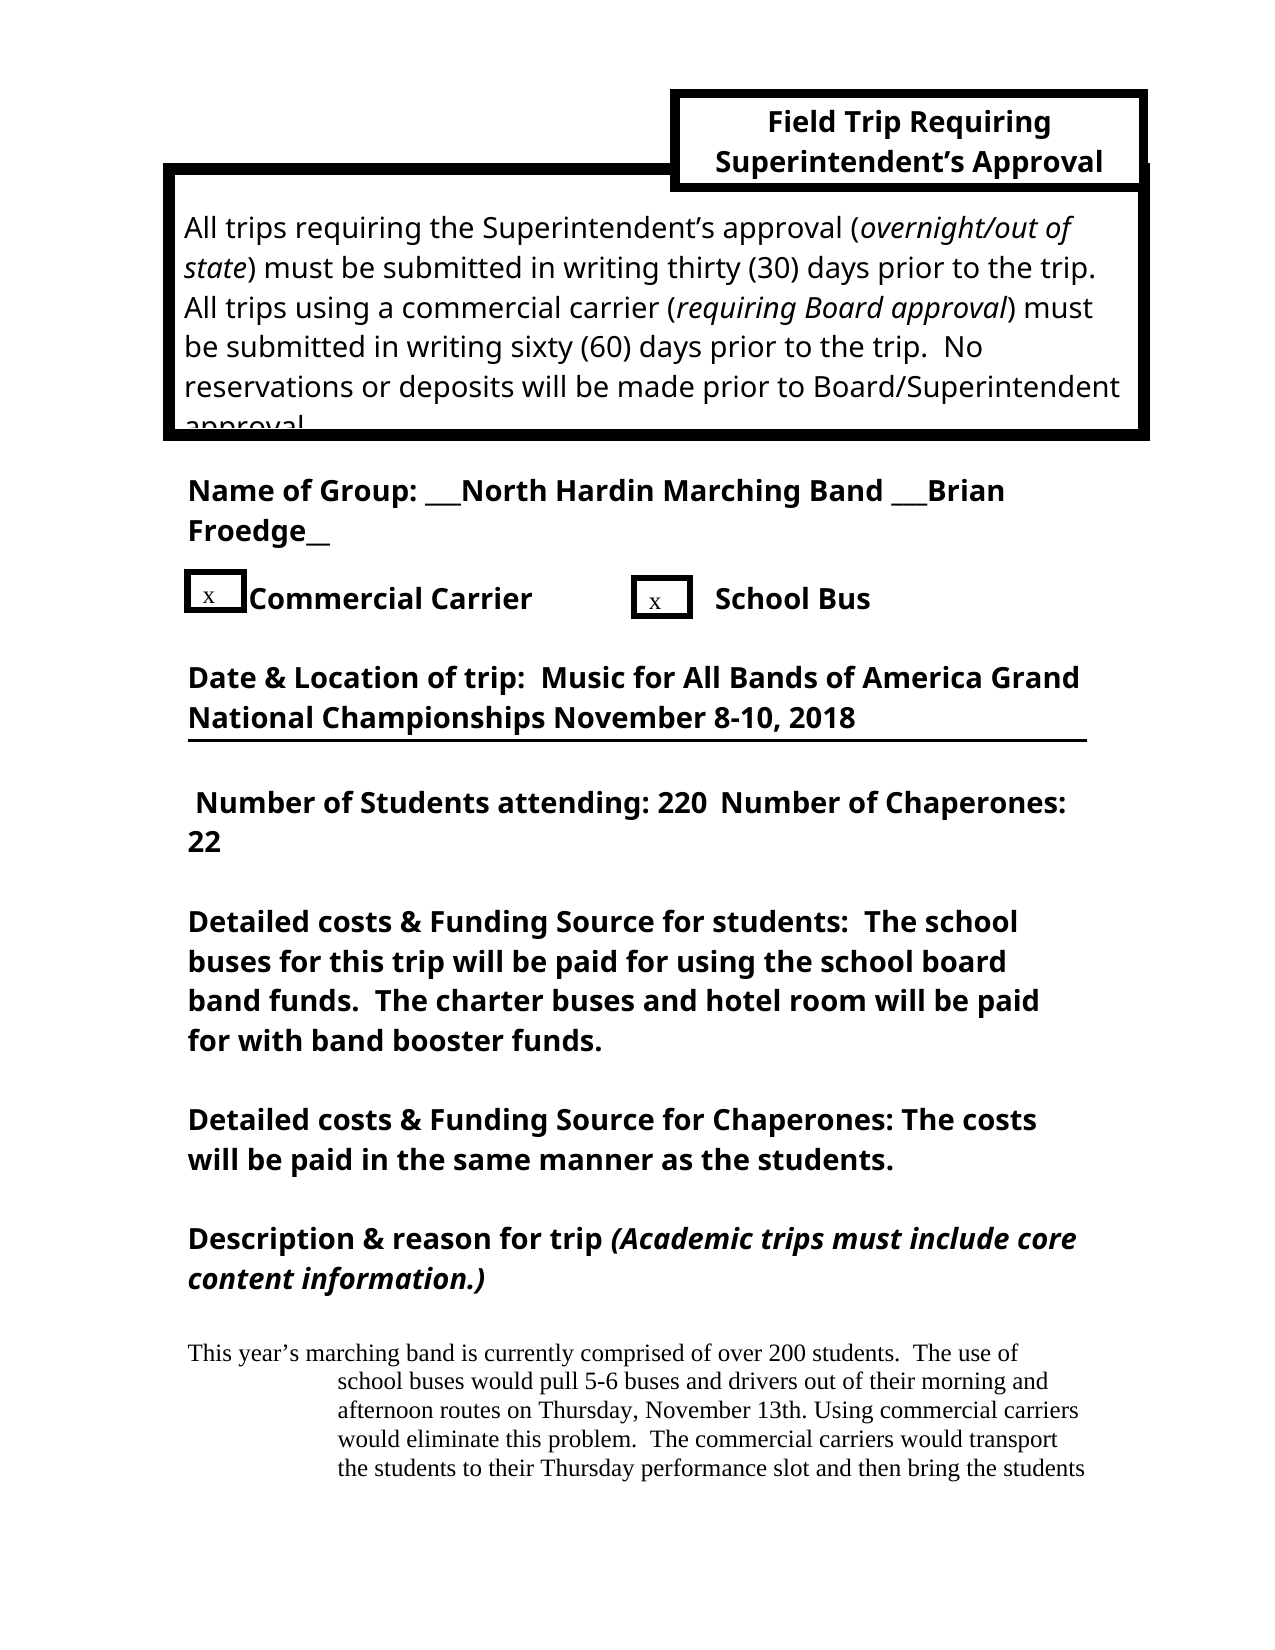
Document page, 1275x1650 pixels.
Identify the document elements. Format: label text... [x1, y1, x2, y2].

text Date & Location of trip: Music for All Bands of America Grand National Championships November 8-10, 2018 [187, 658, 1087, 742]
text Description & reason for trip (Academic trips must include core content information.) [187, 1219, 1087, 1298]
text Number of Students attending: 220 Number of Chaperones: 22 [187, 782, 1087, 861]
text Commercial Carrier School Bus [187, 578, 631, 618]
text Commercial Carrier School Bus [693, 578, 1087, 618]
text Detailed costs & Funding Source for Chaperones: The costs will be paid in the same manner as the students. [187, 1099, 1087, 1179]
text Name of Group: ___North Hardin Marching Band ___Brian Froedge__ [187, 470, 1087, 550]
text Detailed costs & Funding Source for students: The school buses for this trip will be paid for using the school board band funds. The charter buses and hotel room will be paid for with band booster funds. [187, 901, 1087, 1060]
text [187, 1338, 1087, 1481]
